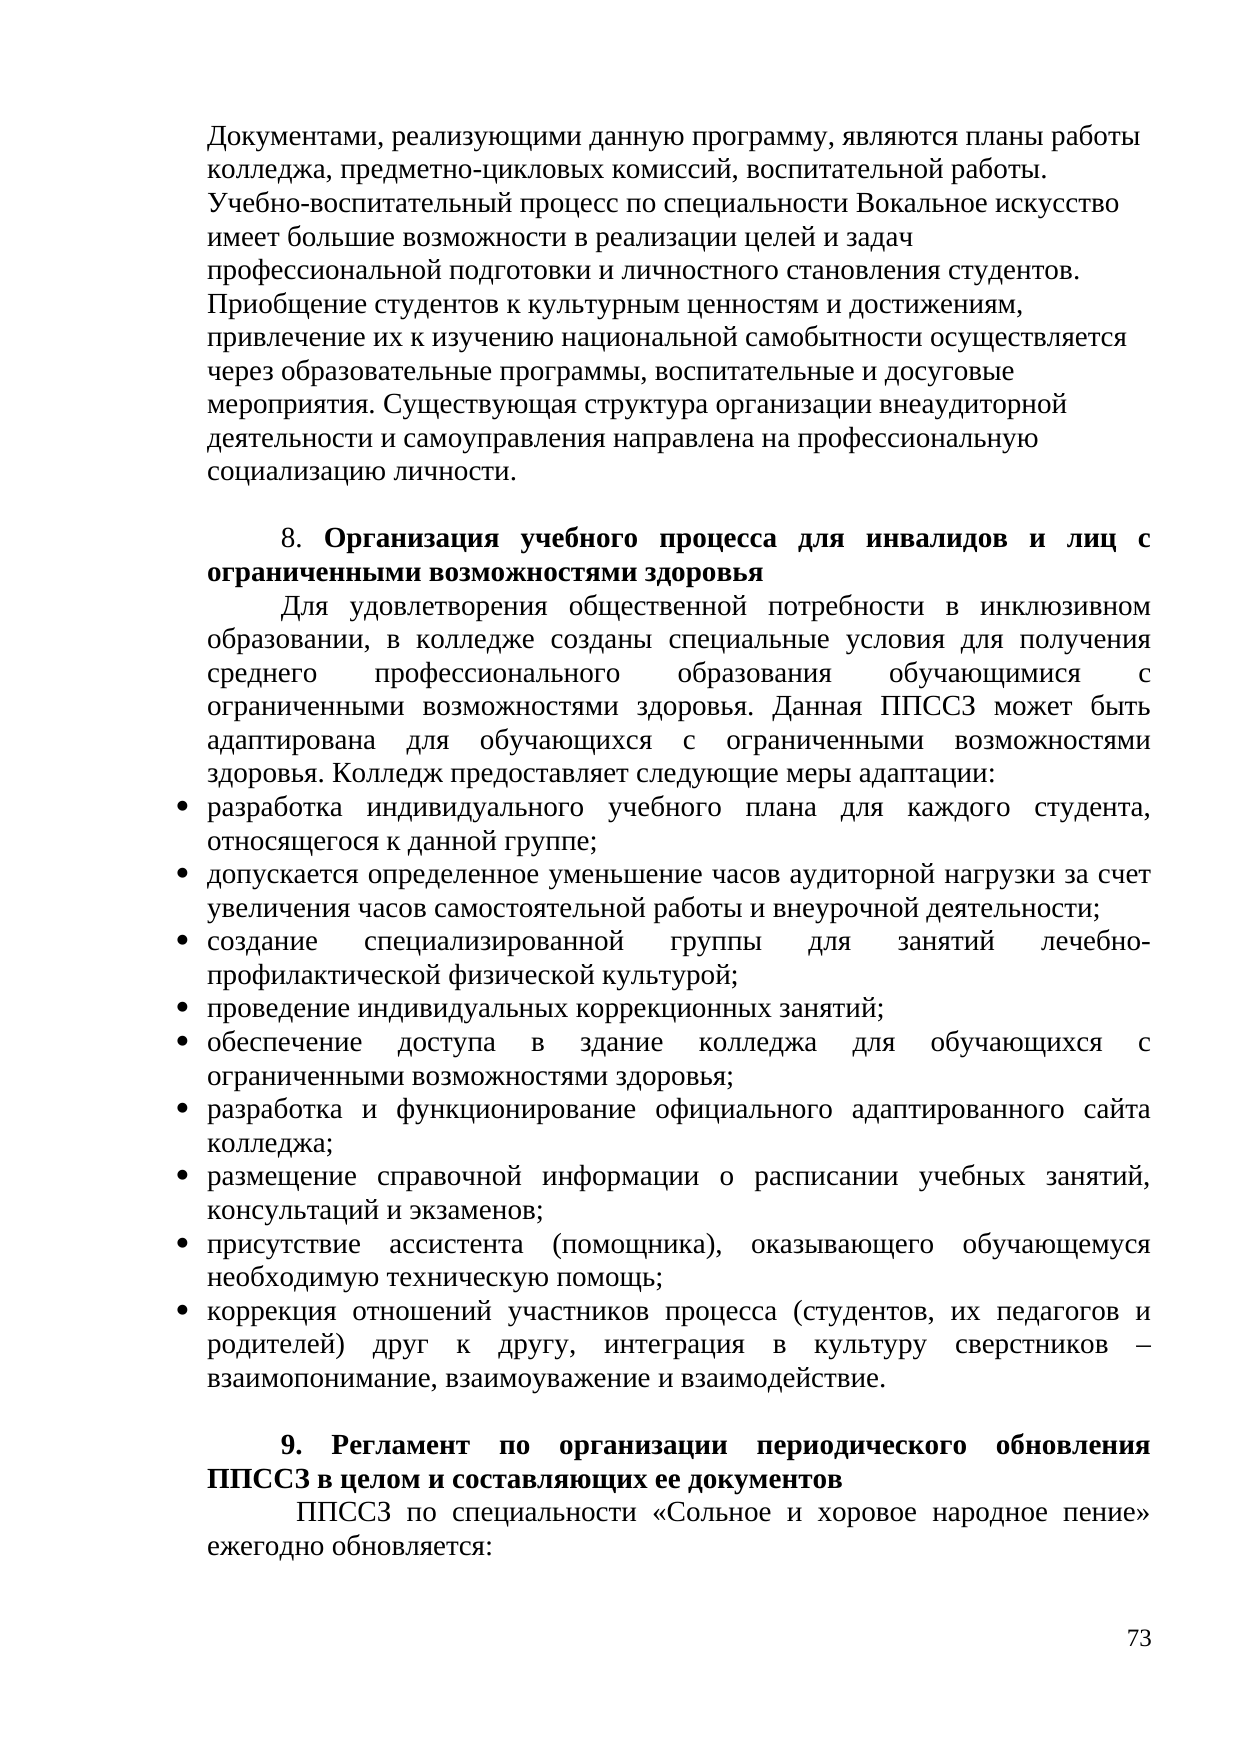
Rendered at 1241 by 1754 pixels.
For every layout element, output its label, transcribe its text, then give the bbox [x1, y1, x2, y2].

text 8. Организация учебного процесса для инвалидов и лиц с ограниченными возможностями здоровья [207, 521, 1152, 588]
list размещение справочной информации о расписании учебных занятий, консультаций и экзаменов; [177, 1158, 1152, 1226]
text ППССЗ по специальности «Сольное и хоровое народное пение» ежегодно обновляется: [207, 1494, 1152, 1561]
list разработка индивидуального учебного плана для каждого студента, относящегося к данной группе; [177, 789, 1152, 856]
text 9. Регламент по организации периодического обновления ППССЗ в целом и составляющих ее документов [207, 1427, 1152, 1494]
list создание специализированной группы для занятий лечебно-профилактической физической культурой; [177, 923, 1152, 991]
list разработка и функционирование официального адаптированного сайта колледжа; [177, 1091, 1152, 1158]
list допускается определенное уменьшение часов аудиторной нагрузки за счет увеличения часов самостоятельной работы и внеурочной деятельности; [177, 856, 1152, 923]
list присутствие ассистента (помощника), оказывающего обучающемуся необходимую техническую помощь; [177, 1226, 1152, 1293]
text Документами, реализующими данную программу, являются планы работы колледжа, предметно-цикловых комиссий, воспитательной работы. Учебно-воспитательный процесс по специальности Вокальное искусство имеет большие возможности в реализации целей и задач профессиональной подготовки и личностного становления студентов. Приобщение студентов к культурным ценностям и достижениям, привлечение их к изучению национальной самобытности осуществляется через образовательные программы, воспитательные и досуговые мероприятия. Существующая структура организации внеаудиторной деятельности и самоуправления направлена на профессиональную социализацию личности. [207, 118, 1152, 487]
list проведение индивидуальных коррекционных занятий; [177, 991, 1152, 1024]
text Для удовлетворения общественной потребности в инклюзивном образовании, в колледже созданы специальные условия для получения среднего профессионального образования обучающимися с ограниченными возможностями здоровья. Данная ППССЗ может быть адаптирована для обучающихся с ограниченными возможностями здоровья. Колледж предоставляет следующие меры адаптации: [207, 588, 1152, 789]
list коррекция отношений участников процесса (студентов, их педагогов и родителей) друг к другу, интеграция в культуру сверстников – взаимопонимание, взаимоуважение и взаимодействие. [177, 1293, 1152, 1394]
list обеспечение доступа в здание колледжа для обучающихся с ограниченными возможностями здоровья; [177, 1024, 1152, 1091]
